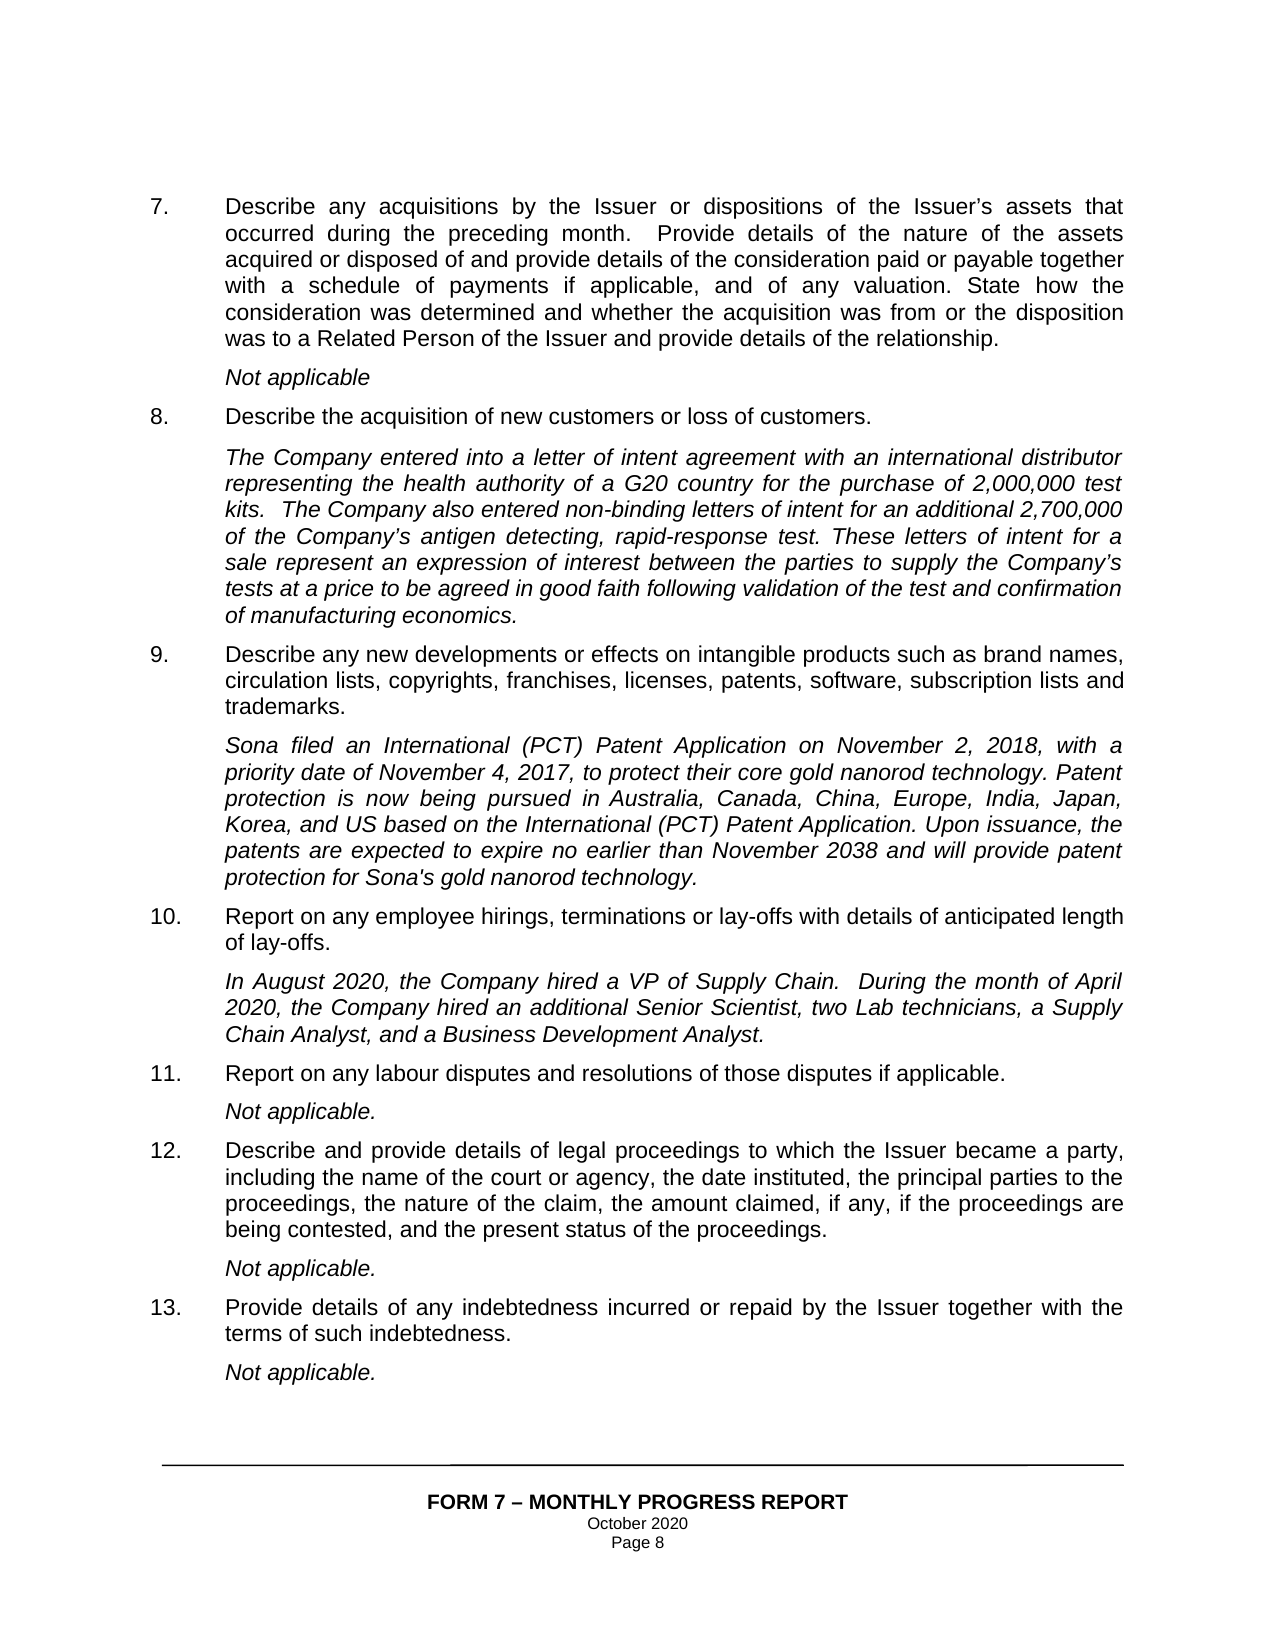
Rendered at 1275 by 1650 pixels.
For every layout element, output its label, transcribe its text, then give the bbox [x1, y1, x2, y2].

list Not applicable. [225, 1255, 1125, 1281]
list Not applicable. [225, 1098, 1125, 1125]
list Not applicable [225, 364, 1125, 390]
list Provide details of any indebtedness incurred or repaid by the Issuer together with the terms of such indebtedness. [150, 1294, 1125, 1347]
list Report on any labour disputes and resolutions of those disputes if applicable. [150, 1059, 1125, 1086]
list In August 2020, the Company hired a VP of Supply Chain. During the month of April 2020, the Company hired an additional Senior Scientist, two Lab technicians, a Supply Chain Analyst, and a Business Development Analyst. [225, 968, 1125, 1047]
list Report on any employee hirings, terminations or lay-offs with details of anticipated length of lay-offs. [150, 903, 1125, 955]
list Describe any acquisitions by the Issuer or dispositions of the Issuer’s assets that occurred during the preceding month. Provide details of the nature of the assets acquired or disposed of and provide details of the consideration paid or payable together with a schedule of payments if applicable, and of any valuation. State how the consideration was determined and whether the acquisition was from or the disposition was to a Related Person of the Issuer and provide details of the relationship. [150, 193, 1125, 351]
list Describe and provide details of legal proceedings to which the Issuer became a party, including the name of the court or agency, the date instituted, the principal parties to the proceedings, the nature of the claim, the amount claimed, if any, if the proceedings are being contested, and the present status of the proceedings. [150, 1137, 1125, 1243]
list Sona filed an International (PCT) Patent Application on November 2, 2018, with a priority date of November 4, 2017, to protect their core gold nanorod technology. Patent protection is now being pursued in Australia, Canada, China, Europe, India, Japan, Korea, and US based on the International (PCT) Patent Application. Upon issuance, the patents are expected to expire no earlier than November 2038 and will provide patent protection for Sona's gold nanorod technology. [225, 732, 1125, 890]
list Describe any new developments or effects on intangible products such as brand names, circulation lists, copyrights, franchises, licenses, patents, software, subscription lists and trademarks. [150, 641, 1125, 719]
list Describe the acquisition of new customers or loss of customers. [150, 403, 1125, 429]
text The Company entered into a letter of intent agreement with an international distributor representing the health authority of a G20 country for the purchase of 2,000,000 test kits. The Company also entered non-binding letters of intent for an additional 2,700,000 of the Company’s antigen detecting, rapid-response test. These letters of intent for a sale represent an expression of interest between the parties to supply the Company’s tests at a price to be agreed in good faith following validation of the test and confirmation of manufacturing economics. [225, 443, 1125, 628]
list Not applicable. [225, 1359, 1125, 1386]
